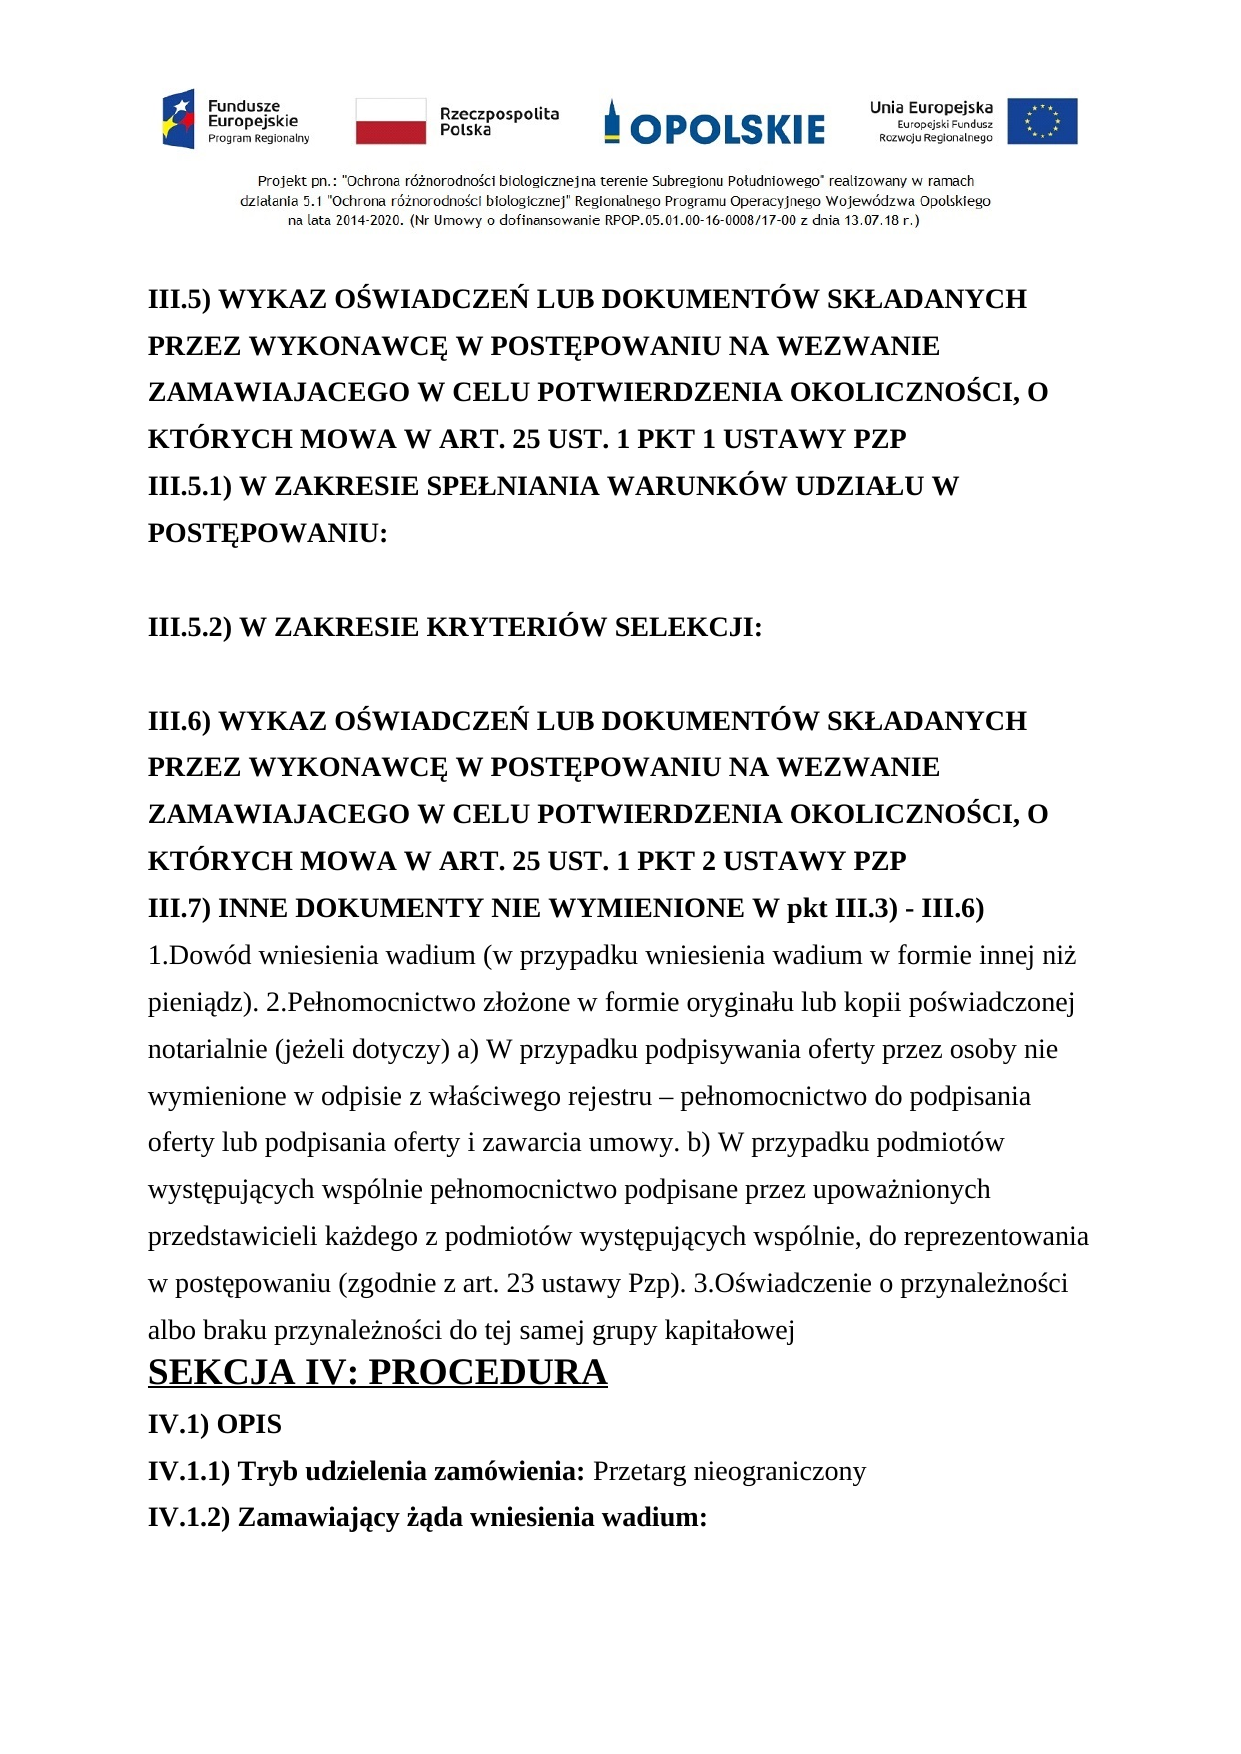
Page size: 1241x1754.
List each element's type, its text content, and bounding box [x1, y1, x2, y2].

text 1.Dowód wniesienia wadium (w przypadku wniesienia wadium w formie innej niż pieniądz). 2.Pełnomocnictwo złożone w formie oryginału lub kopii poświadczonej notarialnie (jeżeli dotyczy) a) W przypadku podpisywania oferty przez osoby nie wymienione w odpisie z właściwego rejestru – pełnomocnictwo do podpisania oferty lub podpisania oferty i zawarcia umowy. b) W przypadku podmiotów występujących wspólnie pełnomocnictwo podpisane przez upoważnionych przedstawicieli każdego z podmiotów występujących wspólnie, do reprezentowania w postępowaniu (zgodnie z art. 23 ustawy Pzp). 3.Oświadczenie o przynależności albo braku przynależności do tej samej grupy kapitałowej [148, 923, 1093, 1345]
text SEKCJA IV: PROCEDURA [148, 1345, 1093, 1392]
text III.6) WYKAZ OŚWIADCZEŃ LUB DOKUMENTÓW SKŁADANYCH PRZEZ WYKONAWCĘ W POSTĘPOWANIU NA WEZWANIE ZAMAWIAJACEGO W CELU POTWIERDZENIA OKOLICZNOŚCI, O KTÓRYCH MOWA W ART. 25 UST. 1 PKT 2 USTAWY PZP [148, 689, 1093, 877]
picture [147, 73, 1093, 240]
text III.5) WYKAZ OŚWIADCZEŃ LUB DOKUMENTÓW SKŁADANYCH PRZEZ WYKONAWCĘ W POSTĘPOWANIU NA WEZWANIE ZAMAWIAJACEGO W CELU POTWIERDZENIA OKOLICZNOŚCI, O KTÓRYCH MOWA W ART. 25 UST. 1 PKT 1 USTAWY PZP [148, 267, 1093, 455]
text III.5.1) W ZAKRESIE SPEŁNIANIA WARUNKÓW UDZIAŁU W POSTĘPOWANIU: III.5.2) W ZAKRESIE KRYTERIÓW SELEKCJI: [148, 455, 1093, 689]
text IV.1) OPIS IV.1.1) Tryb udzielenia zamówienia: Przetarg nieograniczony IV.1.2) Zamawiający żąda wniesienia wadium: [148, 1392, 1093, 1533]
text III.7) INNE DOKUMENTY NIE WYMIENIONE W pkt III.3) - III.6) [148, 877, 1093, 923]
